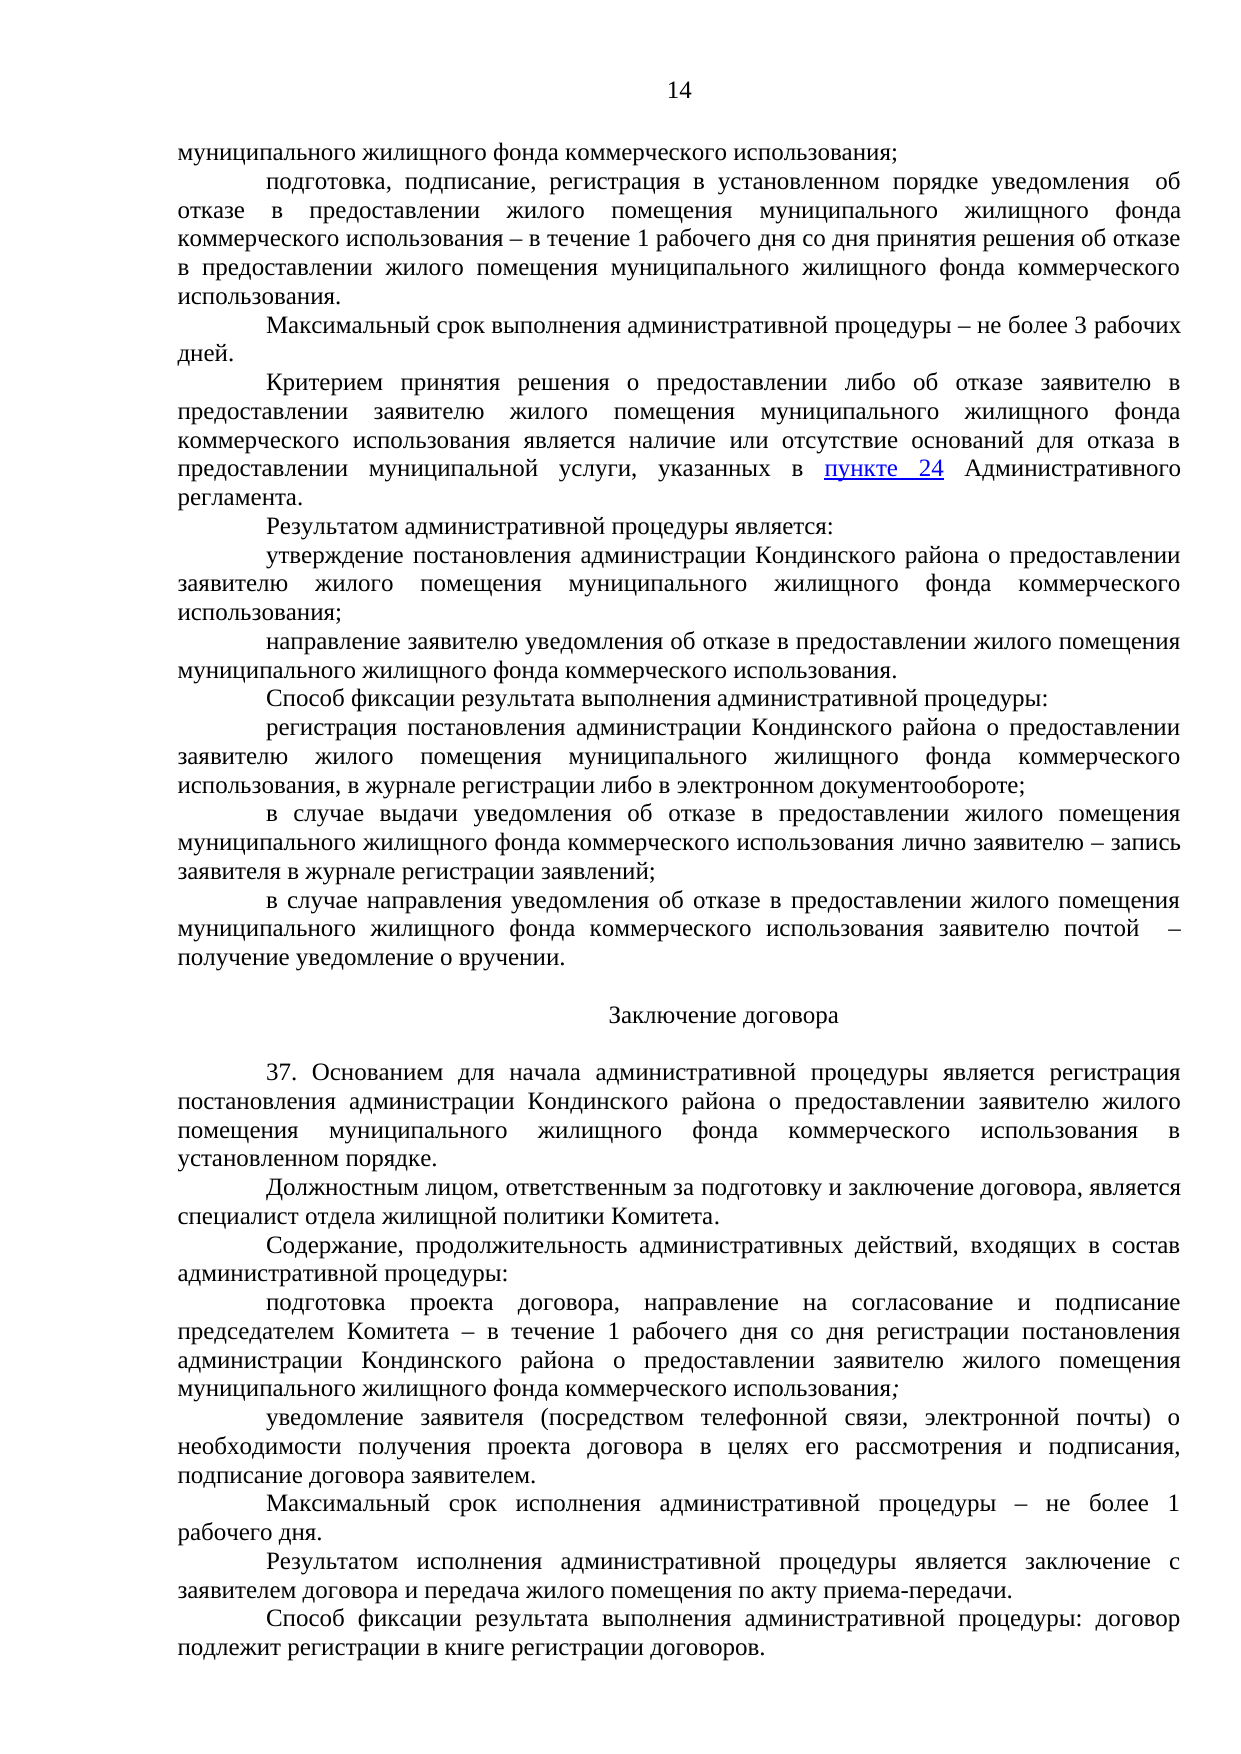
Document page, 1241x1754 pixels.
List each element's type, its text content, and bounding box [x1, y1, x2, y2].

text в случае выдачи уведомления об отказе в предоставлении жилого помещения муниципального жилищного фонда коммерческого использования лично заявителю – запись заявителя в журнале регистрации заявлений; [177, 798, 1181, 885]
text Максимальный срок выполнения административной процедуры – не более 3 рабочих дней. [177, 310, 1181, 367]
text Результатом исполнения административной процедуры является заключение с заявителем договора и передача жилого помещения по акту приема-передачи. [177, 1546, 1181, 1603]
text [177, 137, 1181, 166]
text Результатом административной процедуры является: [177, 511, 1181, 540]
text в случае направления уведомления об отказе в предоставлении жилого помещения муниципального жилищного фонда коммерческого использования заявителю почтой – получение уведомление о вручении. [177, 885, 1181, 971]
text Максимальный срок исполнения административной процедуры – не более 1 рабочего дня. [177, 1488, 1181, 1546]
text подготовка, подписание, регистрация в установленном порядке уведомления об отказе в предоставлении жилого помещения муниципального жилищного фонда коммерческого использования – в течение 1 рабочего дня со дня принятия решения об отказе в предоставлении жилого помещения муниципального жилищного фонда коммерческого использования. [177, 166, 1181, 310]
text Способ фиксации результата выполнения административной процедуры: договор подлежит регистрации в книге регистрации договоров. [177, 1603, 1181, 1661]
text Критерием принятия решения о предоставлении либо об отказе заявителю в предоставлении заявителю жилого помещения муниципального жилищного фонда коммерческого использования является наличие или отсутствие оснований для отказа в предоставлении муниципальной услуги, указанных в пункте 24 Административного регламента. [177, 367, 1181, 511]
text утверждение постановления администрации Кондинского района о предоставлении заявителю жилого помещения муниципального жилищного фонда коммерческого использования; [177, 540, 1181, 626]
text Должностным лицом, ответственным за подготовку и заключение договора, является специалист отдела жилищной политики Комитета. [177, 1172, 1181, 1230]
text направление заявителю уведомления об отказе в предоставлении жилого помещения муниципального жилищного фонда коммерческого использования. [177, 626, 1181, 683]
text Заключение договора [177, 1000, 1181, 1028]
text Содержание, продолжительность административных действий, входящих в состав административной процедуры: [177, 1230, 1181, 1287]
text регистрация постановления администрации Кондинского района о предоставлении заявителю жилого помещения муниципального жилищного фонда коммерческого использования, в журнале регистрации либо в электронном документообороте; [177, 712, 1181, 798]
text уведомление заявителя (посредством телефонной связи, электронной почты) о необходимости получения проекта договора в целях его рассмотрения и подписания, подписание договора заявителем. [177, 1402, 1181, 1488]
text Способ фиксации результата выполнения административной процедуры: [177, 683, 1181, 712]
text 37. Основанием для начала административной процедуры является регистрация постановления администрации Кондинского района о предоставлении заявителю жилого помещения муниципального жилищного фонда коммерческого использования в установленном порядке. [177, 1057, 1181, 1172]
text подготовка проекта договора, направление на согласование и подписание председателем Комитета – в течение 1 рабочего дня со дня регистрации постановления администрации Кондинского района о предоставлении заявителю жилого помещения муниципального жилищного фонда коммерческого использования; [177, 1287, 1181, 1402]
